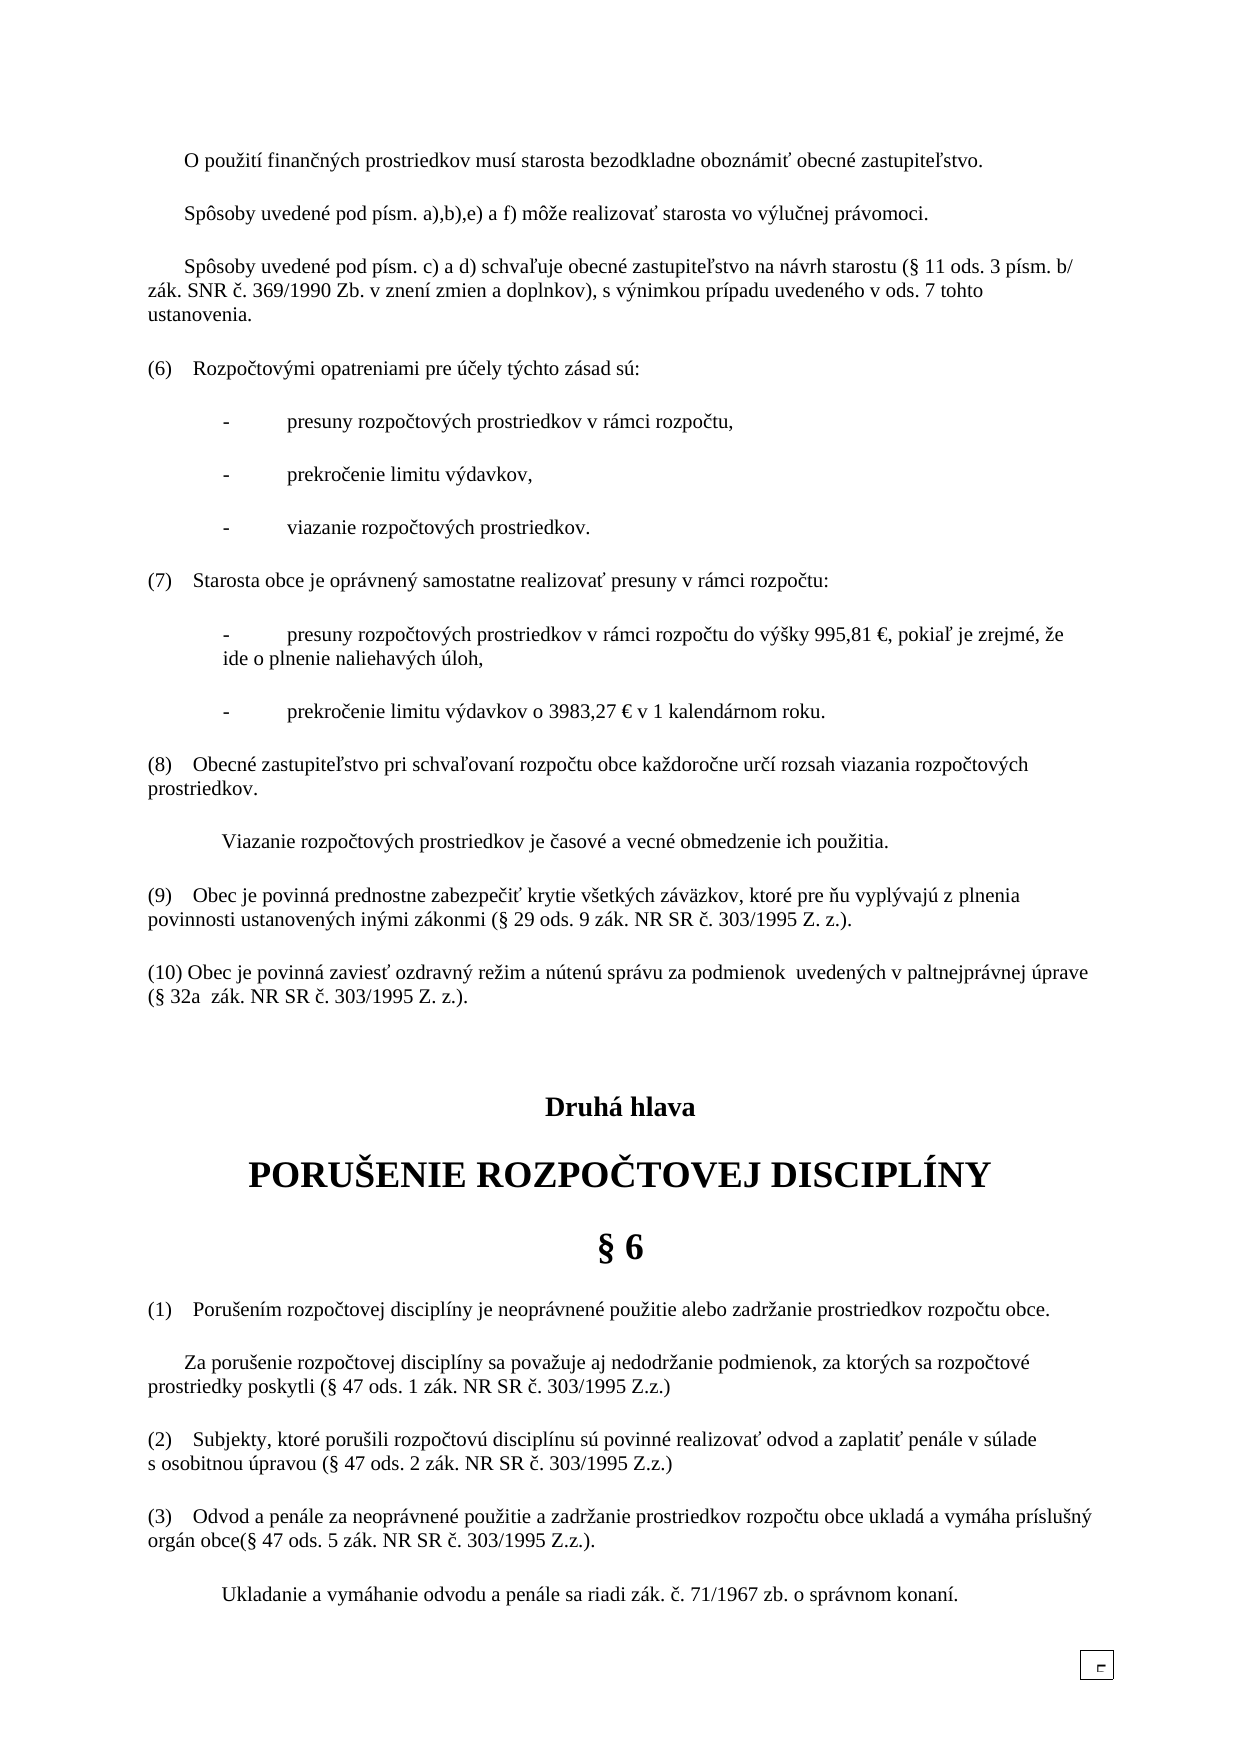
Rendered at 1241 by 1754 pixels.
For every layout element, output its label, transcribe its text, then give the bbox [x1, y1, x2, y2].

text Viazanie rozpočtových prostriedkov je časové a vecné obmedzenie ich použitia. [221, 829, 1093, 853]
text - viazanie rozpočtových prostriedkov. [223, 515, 1093, 539]
text (9) Obec je povinná prednostne zabezpečiť krytie všetkých záväzkov, ktoré pre ňu vyplývajú z plnenia povinnosti ustanovených inými zákonmi (§ 29 ods. 9 zák. NR SR č. 303/1995 Z. z.). [148, 883, 1093, 931]
text Za porušenie rozpočtovej disciplíny sa považuje aj nedodržanie podmienok, za ktorých sa rozpočtové prostriedky poskytli (§ 47 ods. 1 zák. NR SR č. 303/1995 Z.z.) [148, 1350, 1093, 1398]
text (6) Rozpočtovými opatreniami pre účely týchto zásad sú: [148, 355, 1093, 379]
text (10) Obec je povinná zaviesť ozdravný režim a nútenú správu za podmienok uvedených v paltnejprávnej úprave (§ 32a zák. NR SR č. 303/1995 Z. z.). [148, 960, 1093, 1008]
text (1) Porušením rozpočtovej disciplíny je neoprávnené použitie alebo zadržanie prostriedkov rozpočtu obce. [148, 1297, 1093, 1321]
list § 6 [148, 1224, 1093, 1267]
text (8) Obecné zastupiteľstvo pri schvaľovaní rozpočtu obce každoročne určí rozsah viazania rozpočtových prostriedkov. [148, 752, 1093, 800]
text - presuny rozpočtových prostriedkov v rámci rozpočtu, [223, 409, 1093, 433]
text - prekročenie limitu výdavkov o 3983,27 € v 1 kalendárnom roku. [223, 699, 1093, 723]
text (3) Odvod a penále za neoprávnené použitie a zadržanie prostriedkov rozpočtu obce ukladá a vymáha príslušný orgán obce(§ 47 ods. 5 zák. NR SR č. 303/1995 Z.z.). [148, 1504, 1093, 1552]
text (2) Subjekty, ktoré porušili rozpočtovú disciplínu sú povinné realizovať odvod a zaplatiť penále v súlade s osobitnou úpravou (§ 47 ods. 2 zák. NR SR č. 303/1995 Z.z.) [148, 1427, 1093, 1475]
list Porušenie rozpočtovej disciplíny [148, 1152, 1093, 1195]
text O použití finančných prostriedkov musí starosta bezodkladne oboznámiť obecné zastupiteľstvo. [148, 148, 1093, 172]
text Ukladanie a vymáhanie odvodu a penále sa riadi zák. č. 71/1967 zb. o správnom konaní. [221, 1582, 1093, 1606]
text - prekročenie limitu výdavkov, [223, 462, 1093, 486]
text (7) Starosta obce je oprávnený samostatne realizovať presuny v rámci rozpočtu: [148, 568, 1093, 592]
list Druhá hlava [148, 1090, 1093, 1123]
text Spôsoby uvedené pod písm. c) a d) schvaľuje obecné zastupiteľstvo na návrh starostu (§ 11 ods. 3 písm. b/ zák. SNR č. 369/1990 Zb. v znení zmien a doplnkov), s výnimkou prípadu uvedeného v ods. 7 tohto ustanovenia. [148, 254, 1093, 326]
text - presuny rozpočtových prostriedkov v rámci rozpočtu do výšky 995,81 €, pokiaľ je zrejmé, že ide o plnenie naliehavých úloh, [223, 622, 1093, 670]
text Spôsoby uvedené pod písm. a),b),e) a f) môže realizovať starosta vo výlučnej právomoci. [148, 201, 1093, 225]
